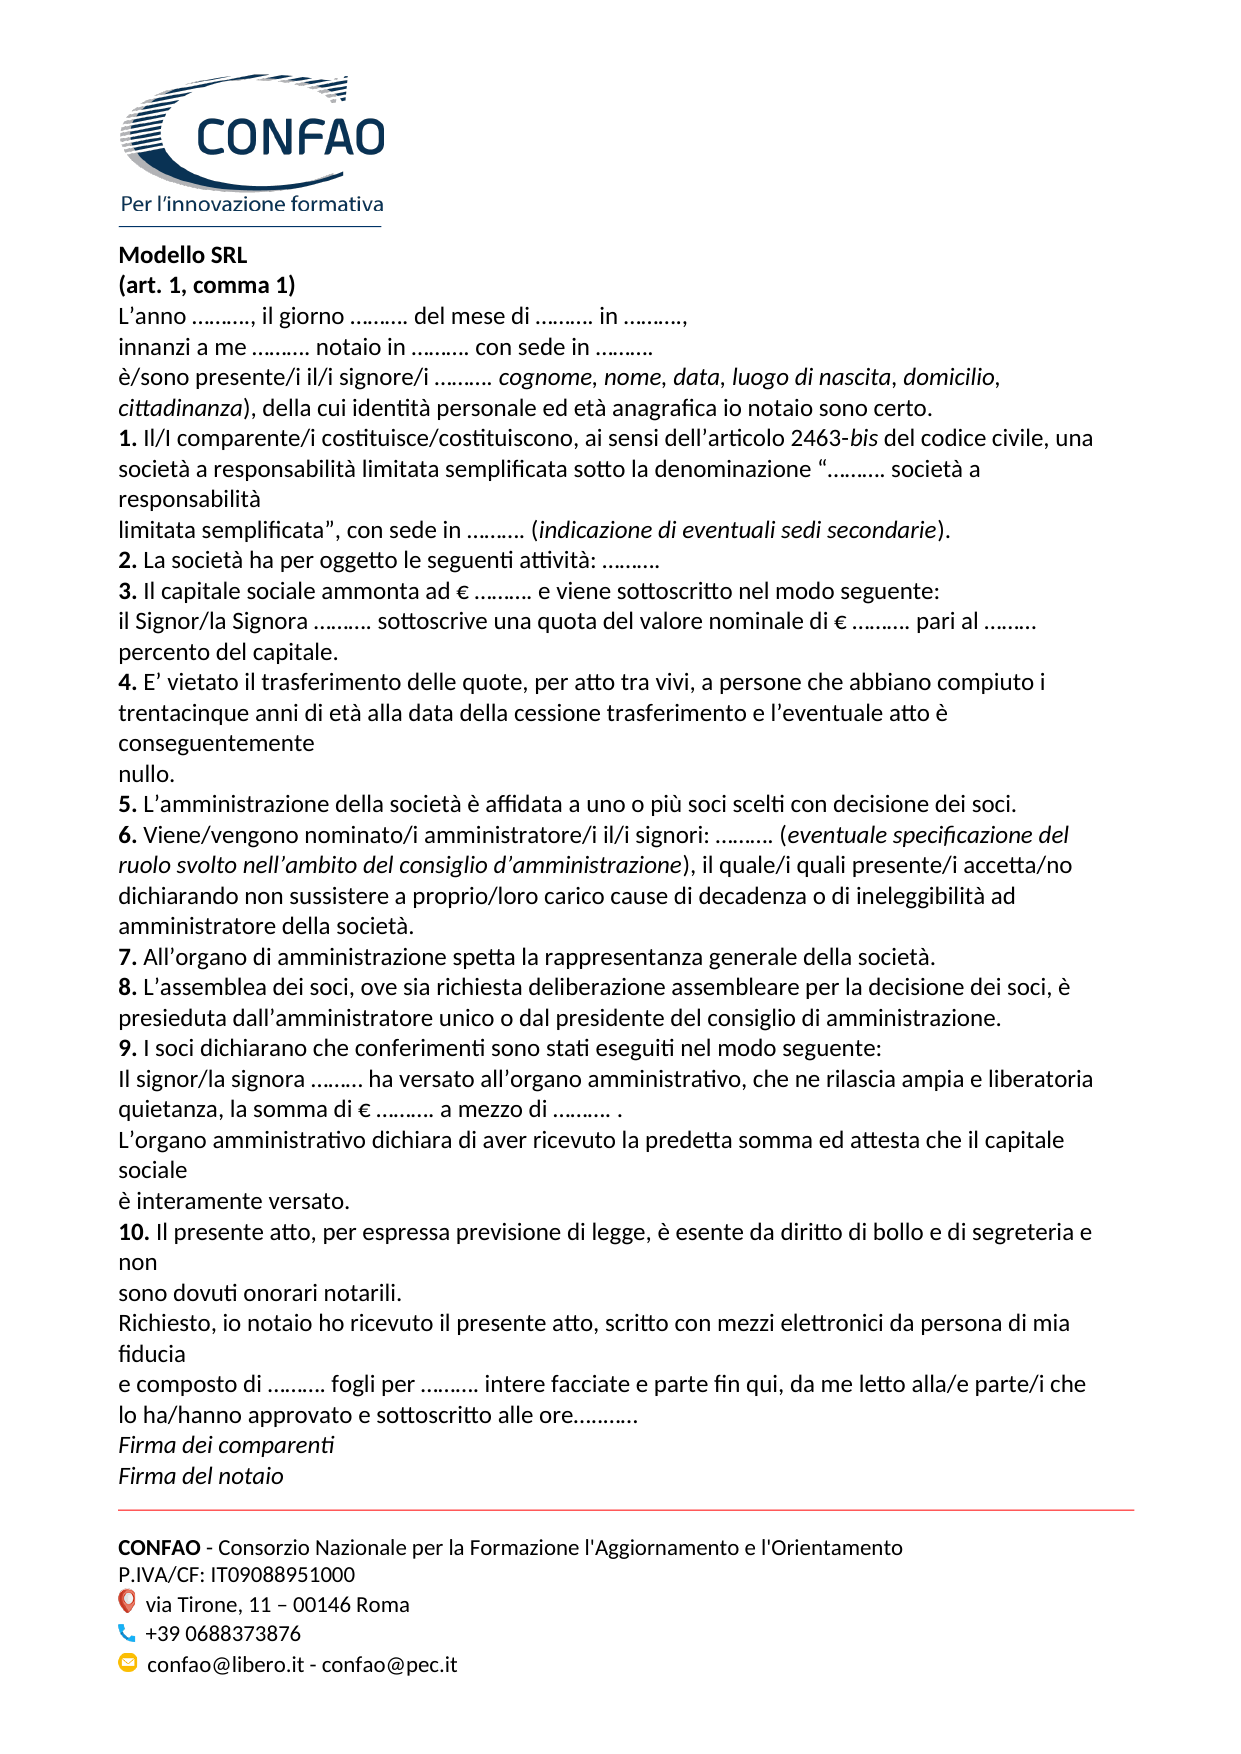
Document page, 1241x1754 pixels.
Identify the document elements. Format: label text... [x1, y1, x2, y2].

text Modello SRL [118, 239, 1122, 269]
text (art. 1, comma 1) [118, 269, 1122, 300]
text sono dovuti onorari notarili. [118, 1277, 1122, 1307]
text il Signor/la Signora ………. sottoscrive una quota del valore nominale di € ………. pari al ……… [118, 605, 1122, 636]
text 7. All’organo di amministrazione spetta la rappresentanza generale della società. [118, 941, 1122, 972]
text 5. L’amministrazione della società è affidata a uno o più soci scelti con decisione dei soci. [118, 788, 1122, 819]
text 1. Il/I comparente/i costituisce/costituiscono, ai sensi dell’articolo 2463-bis del codice civile, una [118, 422, 1122, 453]
text 10. Il presente atto, per espressa previsione di legge, è esente da diritto di bollo e di segreteria e non [118, 1216, 1122, 1277]
text cittadinanza), della cui identità personale ed età anagrafica io notaio sono certo. [118, 392, 1122, 422]
text lo ha/hanno approvato e sottoscritto alle ore…..…… [118, 1399, 1122, 1429]
text L’organo amministrativo dichiara di aver ricevuto la predetta somma ed attesta che il capitale sociale [118, 1124, 1122, 1185]
picture [118, 1588, 136, 1613]
text 6. Viene/vengono nominato/i amministratore/i il/i signori: ………. (eventuale specificazione del [118, 819, 1122, 849]
text ruolo svolto nell’ambito del consiglio d’amministrazione), il quale/i quali presente/i accetta/no [118, 849, 1122, 880]
text dichiarando non sussistere a proprio/loro carico cause di decadenza o di ineleggibilità ad [118, 880, 1122, 911]
text amministratore della società. [118, 911, 1122, 941]
text 3. Il capitale sociale ammonta ad € ………. e viene sottoscritto nel modo seguente: [118, 575, 1122, 605]
text società a responsabilità limitata semplificata sotto la denominazione “………. società a responsabilità [118, 453, 1122, 514]
text L’anno ………., il giorno ………. del mese di ………. in ………., [118, 300, 1122, 331]
picture [118, 1624, 136, 1642]
text Firma dei comparenti [118, 1429, 1122, 1460]
text Il signor/la signora ……… ha versato all’organo amministrativo, che ne rilascia ampia e liberatoria [118, 1063, 1122, 1094]
text 8. L’assemblea dei soci, ove sia richiesta deliberazione assembleare per la decisione dei soci, è [118, 972, 1122, 1002]
text è interamente versato. [118, 1185, 1122, 1216]
text 4. E’ vietato il trasferimento delle quote, per atto tra vivi, a persone che abbiano compiuto i [118, 666, 1122, 697]
text limitata semplificata”, con sede in ………. (indicazione di eventuali sedi secondarie). [118, 514, 1122, 544]
text presieduta dall’amministratore unico o dal presidente del consiglio di amministrazione. [118, 1002, 1122, 1033]
text quietanza, la somma di € ………. a mezzo di ………. . [118, 1094, 1122, 1124]
text trentacinque anni di età alla data della cessione trasferimento e l’eventuale atto è conseguentemente [118, 697, 1122, 758]
picture [118, 1653, 138, 1672]
text e composto di ………. fogli per ………. intere facciate e parte fin qui, da me letto alla/e parte/i che [118, 1368, 1122, 1399]
text Firma del notaio [118, 1460, 1122, 1490]
text 9. I soci dichiarano che conferimenti sono stati eseguiti nel modo seguente: [118, 1033, 1122, 1063]
picture [118, 73, 384, 211]
text è/sono presente/i il/i signore/i ………. cognome, nome, data, luogo di nascita, domicilio, [118, 361, 1122, 392]
text percento del capitale. [118, 636, 1122, 666]
text nullo. [118, 758, 1122, 788]
text Richiesto, io notaio ho ricevuto il presente atto, scritto con mezzi elettronici da persona di mia fiducia [118, 1307, 1122, 1368]
text 2. La società ha per oggetto le seguenti attività: ………. [118, 544, 1122, 575]
text innanzi a me ………. notaio in ………. con sede in ………. [118, 331, 1122, 361]
